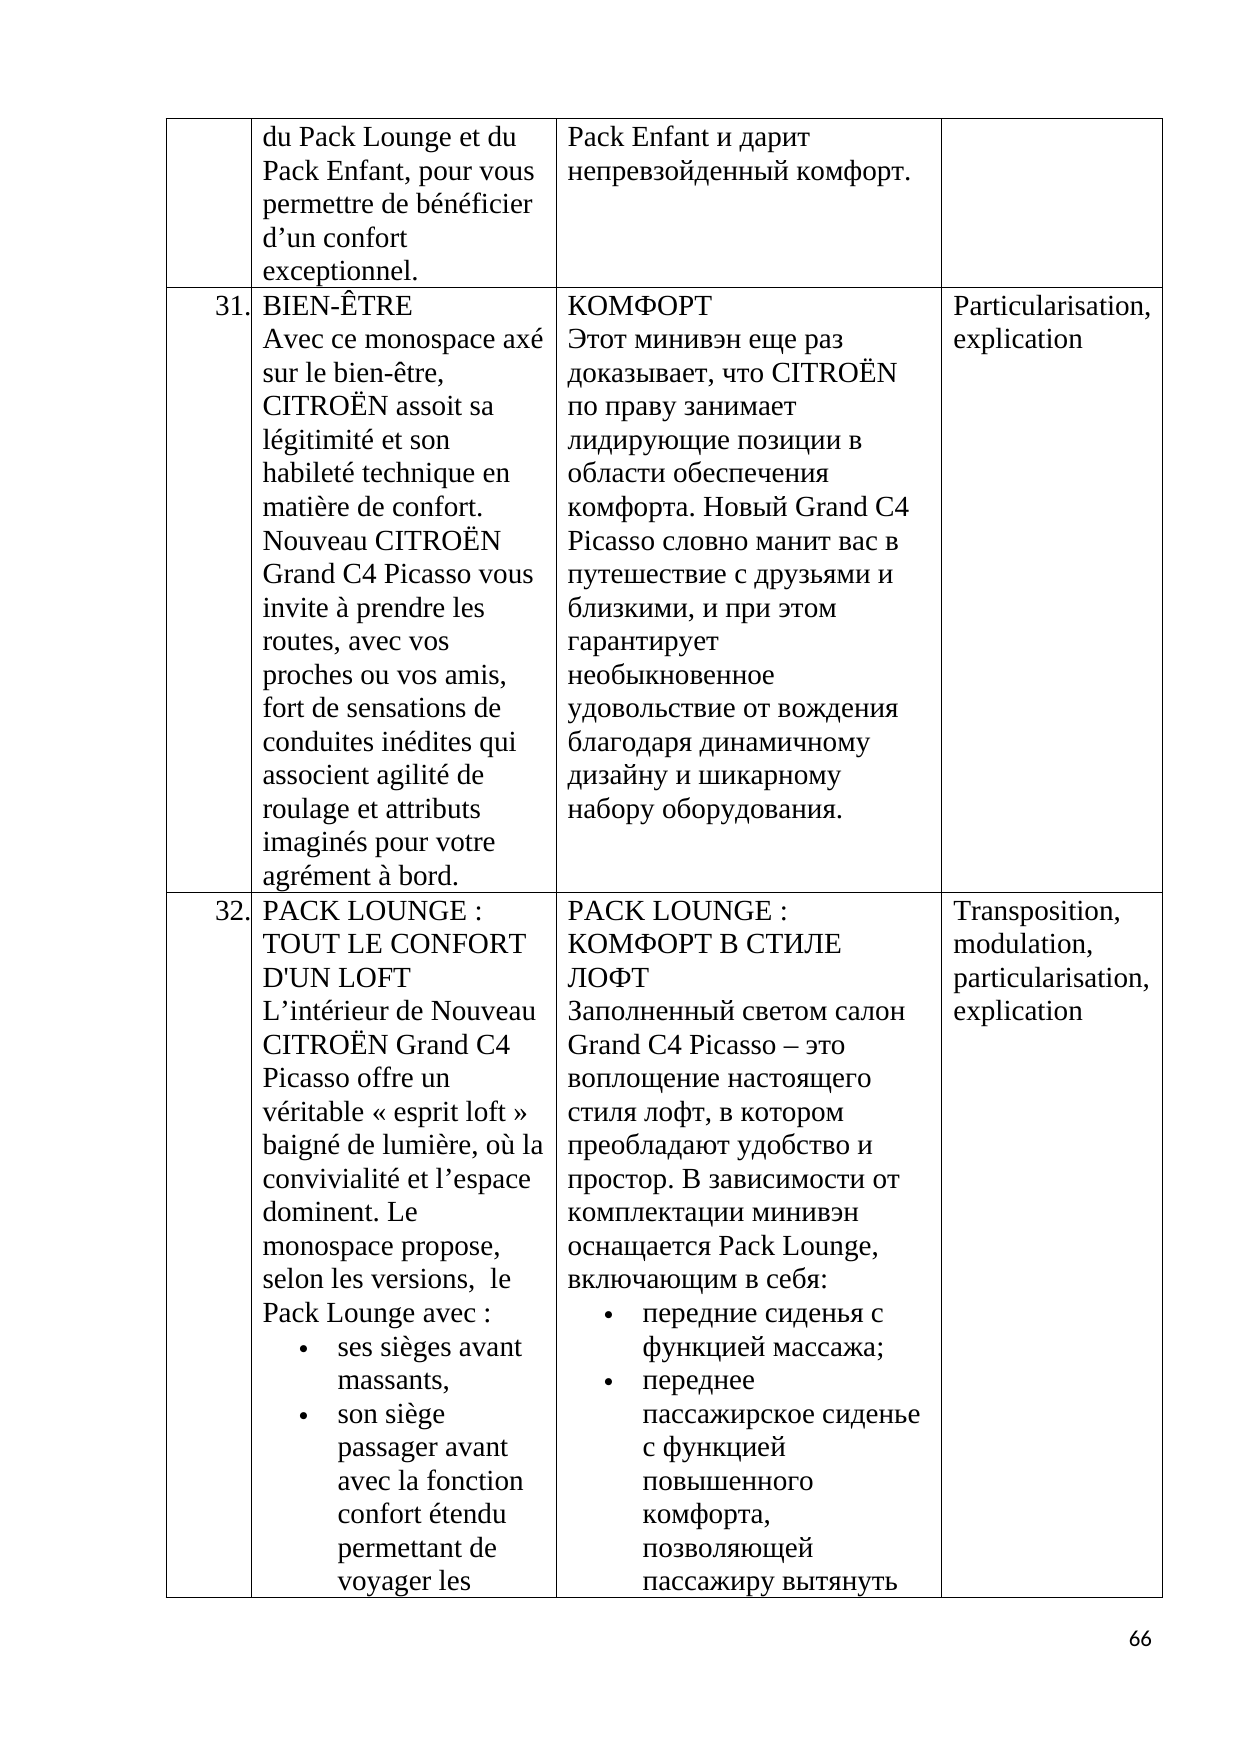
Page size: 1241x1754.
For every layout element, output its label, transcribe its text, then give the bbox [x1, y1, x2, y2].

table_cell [252, 893, 556, 1597]
table_cell BIEN-ÊTRE Avec ce monospace axé sur le bien-être, CITROËN assoit sa légitimité et son habileté technique en matière de confort. Nouveau CITROËN Grand C4 Picasso vous invite à prendre les routes, avec vos proches ou vos amis, fort de sensations de conduites inédites qui associent agilité de roulage et attributs imaginés pour votre agrément à bord. [252, 288, 556, 892]
table_cell Particularisation, explication [942, 288, 1162, 892]
table_cell [167, 119, 251, 287]
table_cell [167, 288, 251, 892]
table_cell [942, 119, 1162, 287]
table_cell КОМФОРТ Этот минивэн еще раз доказывает, что CITROËN по праву занимает лидирующие позиции в области обеспечения комфорта. Новый Grand C4 Picasso словно манит вас в путешествие с друзьями и близкими, и при этом гарантирует необыкновенное удовольствие от вождения благодаря динамичному дизайну и шикарному набору оборудования. [557, 288, 941, 892]
table_cell [167, 893, 251, 1597]
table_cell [557, 119, 941, 287]
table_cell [942, 893, 1162, 1597]
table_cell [252, 119, 556, 287]
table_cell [557, 893, 941, 1597]
